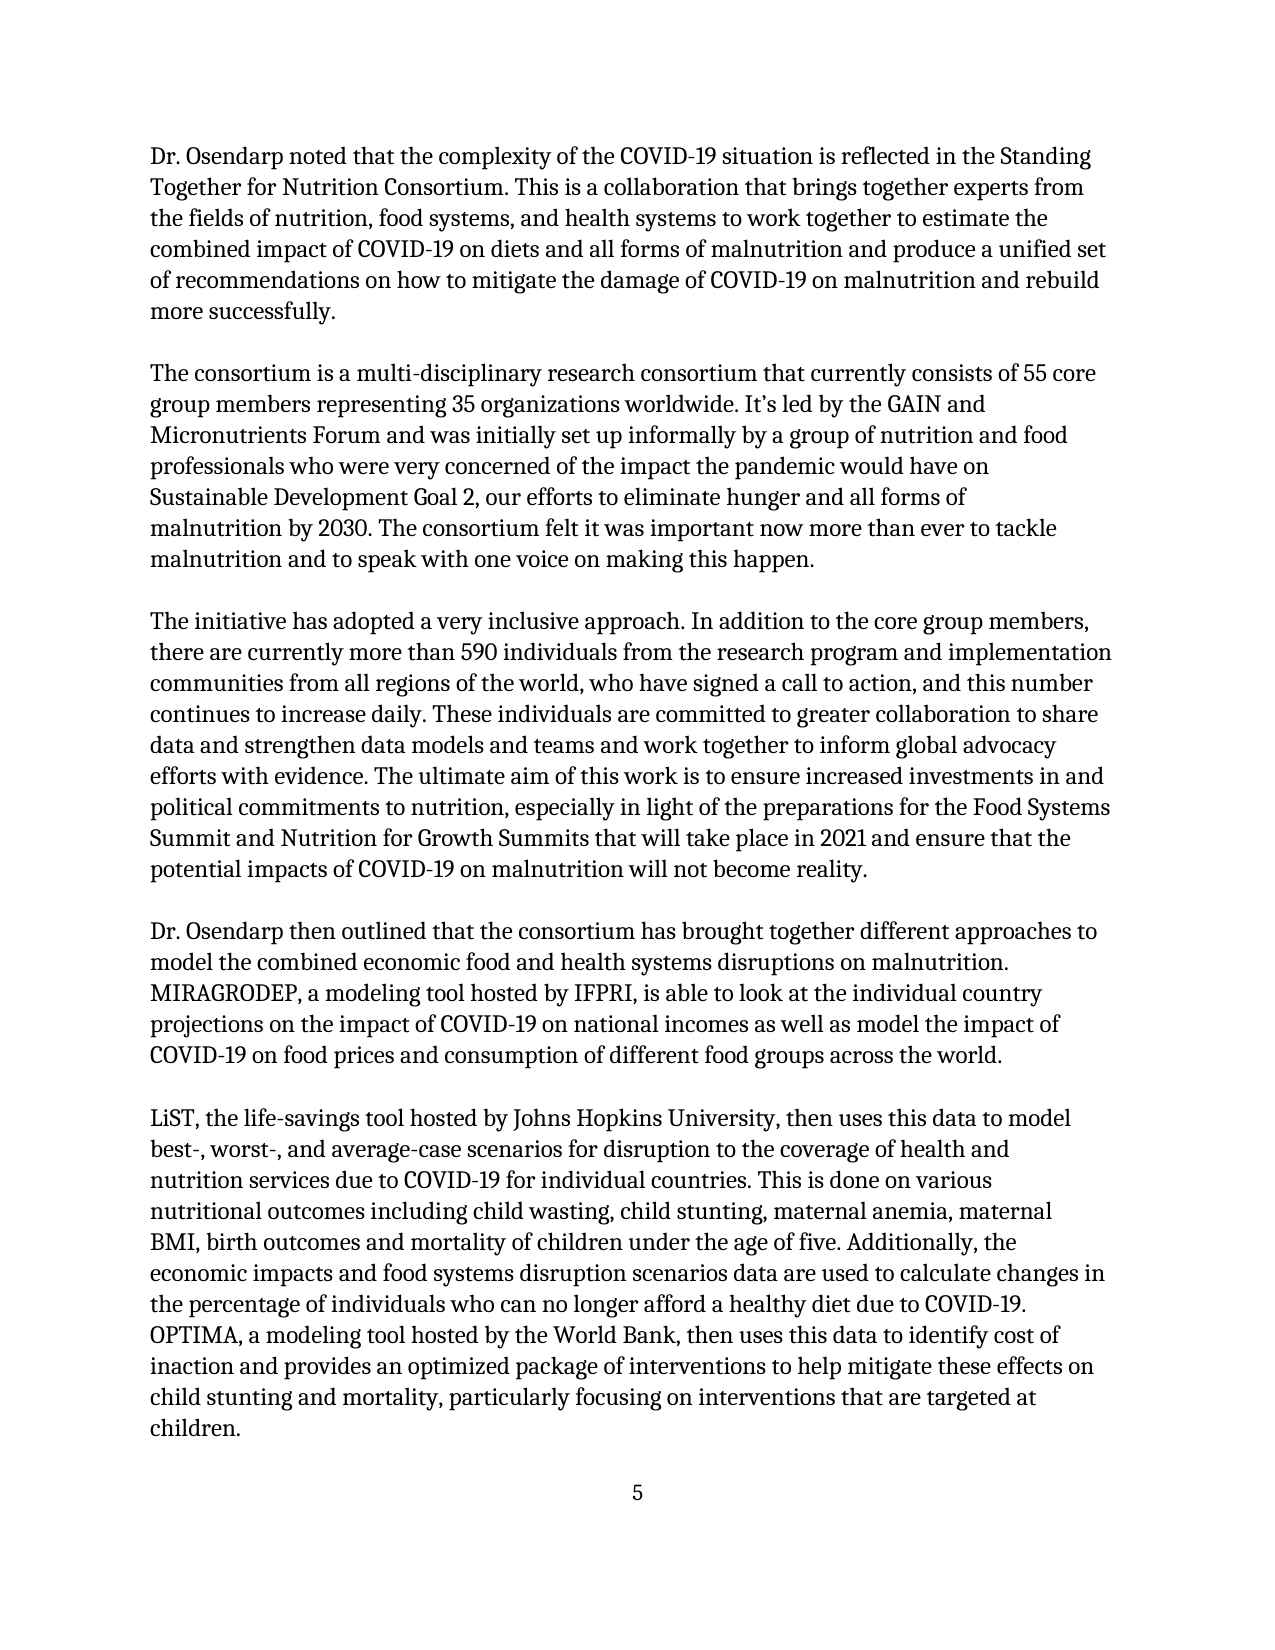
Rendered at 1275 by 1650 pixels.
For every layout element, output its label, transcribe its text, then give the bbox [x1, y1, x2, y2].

text MIRAGRODEP, a modeling tool hosted by IFPRI, is able to look at the individual country projections on the impact of COVID-19 on national incomes as well as model the impact of COVID-19 on food prices and consumption of different food groups across the world. [150, 979, 1106, 1070]
text Dr. Osendarp then outlined that the consortium has brought together different approaches to model the combined economic food and health systems disruptions on malnutrition. [150, 917, 1116, 977]
text The initiative has adopted a very inclusive approach. In addition to the core group members, there are currently more than 590 individuals from the research program and implementation communities from all regions of the world, who have signed a call to action, and this number continues to increase daily. These individuals are committed to greater collaboration to share data and strengthen data models and teams and work together to inform global advocacy efforts with evidence. The ultimate aim of this work is to ensure increased investments in and political commitments to nutrition, especially in light of the preparations for the Food Systems Summit and Nutrition for Growth Summits that will take place in 2021 and ensure that the potential impacts of COVID-19 on malnutrition will not become reality. [150, 607, 1119, 884]
text Dr. Osendarp noted that the complexity of the COVID-19 situation is reflected in the Standing Together for Nutrition Consortium. This is a collaboration that brings together experts from the fields of nutrition, food systems, and health systems to work together to estimate the combined impact of COVID-19 on diets and all forms of malnutrition and produce a unified set of recommendations on how to mitigate the damage of COVID-19 on malnutrition and rebuild more successfully. [150, 142, 1107, 326]
text The consortium is a multi-disciplinary research consortium that currently consists of 55 core group members representing 35 organizations worldwide. It’s led by the GAIN and Micronutrients Forum and was initially set up informally by a group of nutrition and food professionals who were very concerned of the impact the pandemic would have on Sustainable Development Goal 2, our efforts to eliminate hunger and all forms of malnutrition by 2030. The consortium felt it was important now more than ever to tackle malnutrition and to speak with one voice on making this happen. [150, 359, 1103, 574]
text LiST, the life-savings tool hosted by Johns Hopkins University, then uses this data to model best-, worst-, and average-case scenarios for disruption to the coverage of health and nutrition services due to COVID-19 for individual countries. This is done on various nutritional outcomes including child wasting, child stunting, maternal anemia, maternal BMI, birth outcomes and mortality of children under the age of five. Additionally, the economic impacts and food systems disruption scenarios data are used to calculate changes in the percentage of individuals who can no longer afford a healthy diet due to COVID-19. OPTIMA, a modeling tool hosted by the World Bank, then uses this data to identify cost of inaction and provides an optimized package of interventions to help mitigate these effects on child stunting and mortality, particularly focusing on interventions that are targeted at children. [150, 1103, 1106, 1443]
